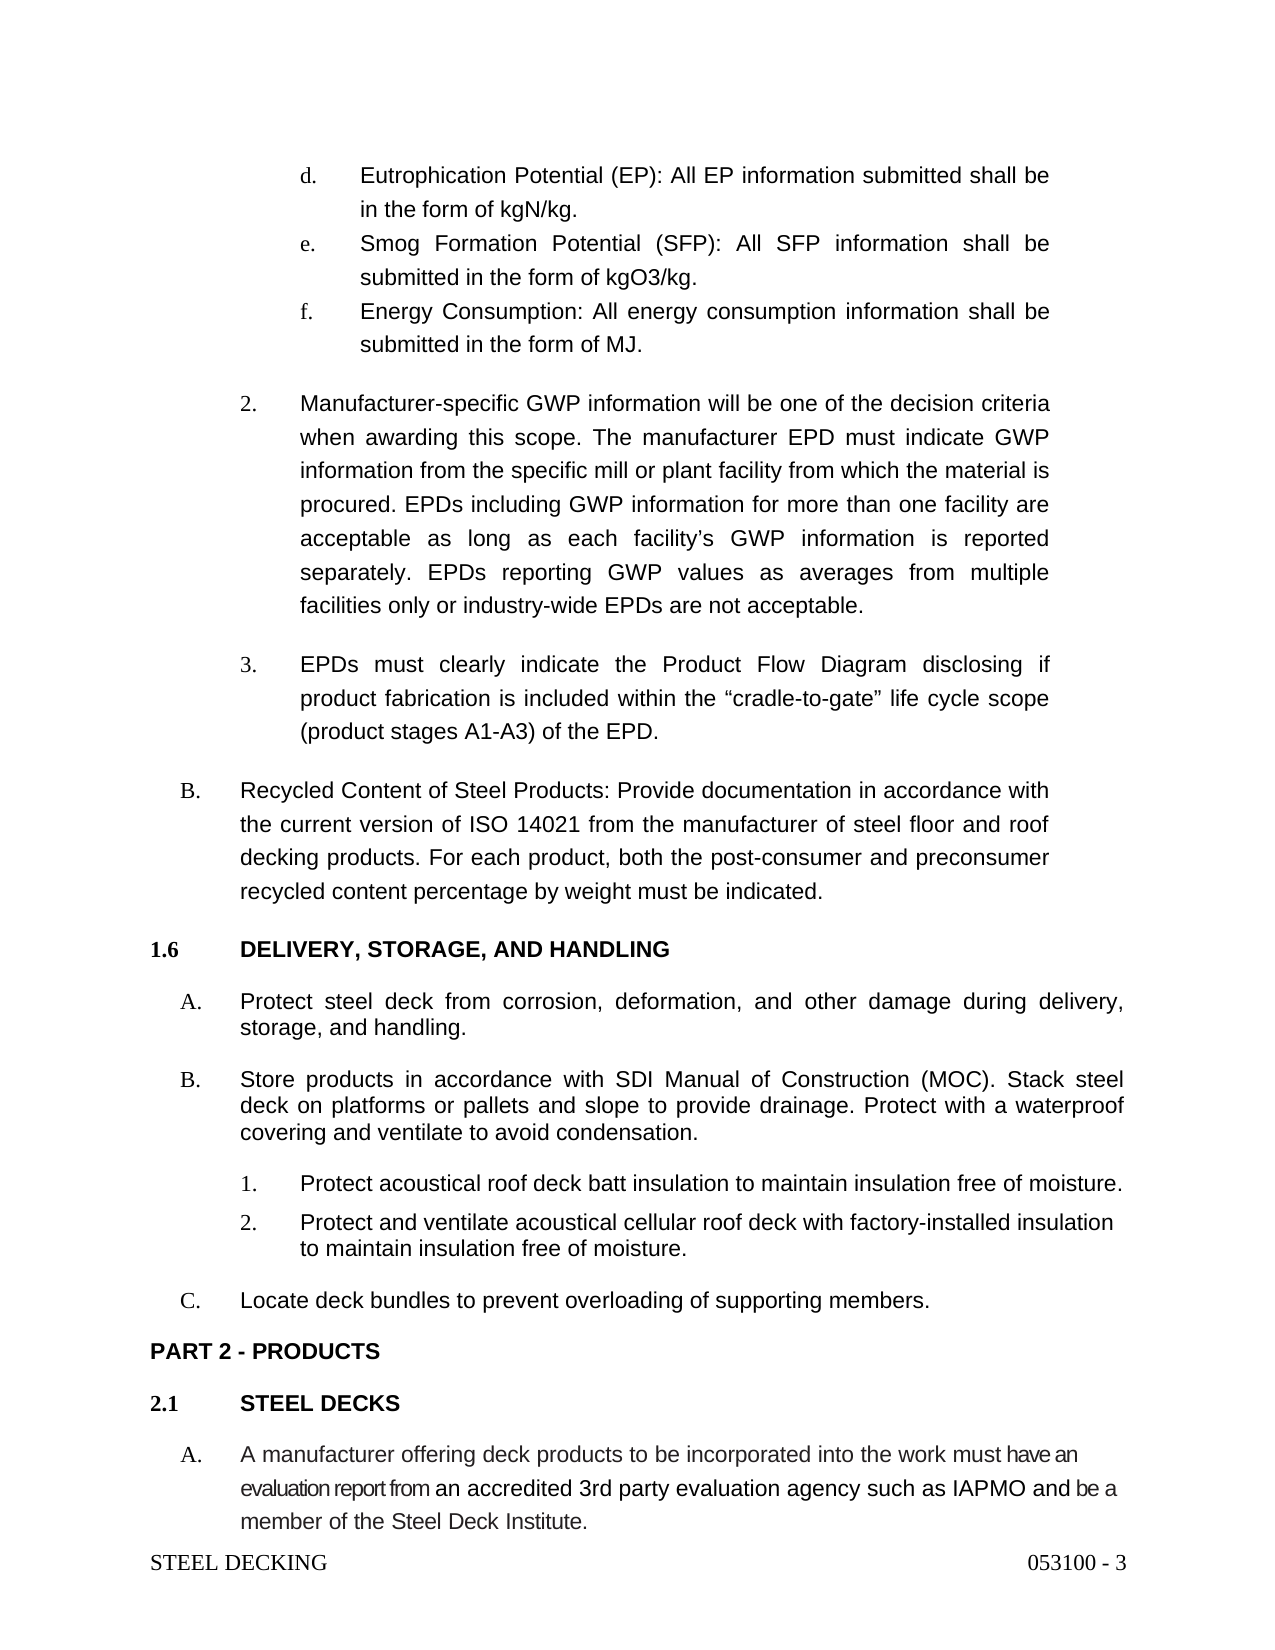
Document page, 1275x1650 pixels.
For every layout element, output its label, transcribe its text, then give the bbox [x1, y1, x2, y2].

list Eutrophication Potential (EP): All EP information submitted shall be in the form of kgN/kg. [300, 162, 1050, 223]
list Protect and ventilate acoustical cellular roof deck with factory-installed insulation to maintain insulation free of moisture. [240, 1209, 1125, 1262]
list DELIVERY, STORAGE, AND HANDLING [150, 936, 1137, 963]
list STEEL DECKS [150, 1389, 1137, 1416]
list Store products in accordance with SDI Manual of Construction (MOC). Stack steel deck on platforms or pallets and slope to provide drainage. Protect with a waterproof covering and ventilate to avoid condensation. [180, 1066, 1125, 1145]
list Recycled Content of Steel Products: Provide documentation in accordance with the current version of ISO 14021 from the manufacturer of steel floor and roof decking products. For each product, both the post-consumer and preconsumer recycled content percentage by weight must be indicated. [180, 777, 1050, 904]
list Energy Consumption: All energy consumption information shall be submitted in the form of MJ. [300, 298, 1050, 358]
list Manufacturer-specific GWP information will be one of the decision criteria when awarding this scope. The manufacturer EPD must indicate GWP information from the specific mill or plant facility from which the material is procured. EPDs including GWP information for more than one facility are acceptable as long as each facility’s GWP information is reported separately. EPDs reporting GWP values as averages from multiple facilities only or industry-wide EPDs are not acceptable. [240, 390, 1050, 618]
list Protect steel deck from corrosion, deformation, and other damage during delivery, storage, and handling. [180, 988, 1124, 1041]
list Smog Formation Potential (SFP): All SFP information shall be submitted in the form of kgO3/kg. [300, 230, 1050, 290]
text PART 2 - PRODUCTS [150, 1338, 1137, 1364]
list Protect acoustical roof deck batt insulation to maintain insulation free of moisture. [240, 1170, 1126, 1196]
list A manufacturer offering deck products to be incorporated into the work must have an evaluation report from an accredited 3rd party evaluation agency such as IAPMO and be a member of the Steel Deck Institute. [180, 1441, 1126, 1535]
list EPDs must clearly indicate the Product Flow Diagram disclosing if product fabrication is included within the “cradle-to-gate” life cycle scope (product stages A1-A3) of the EPD. [240, 651, 1050, 744]
list Locate deck bundles to prevent overloading of supporting members. [180, 1287, 1137, 1313]
